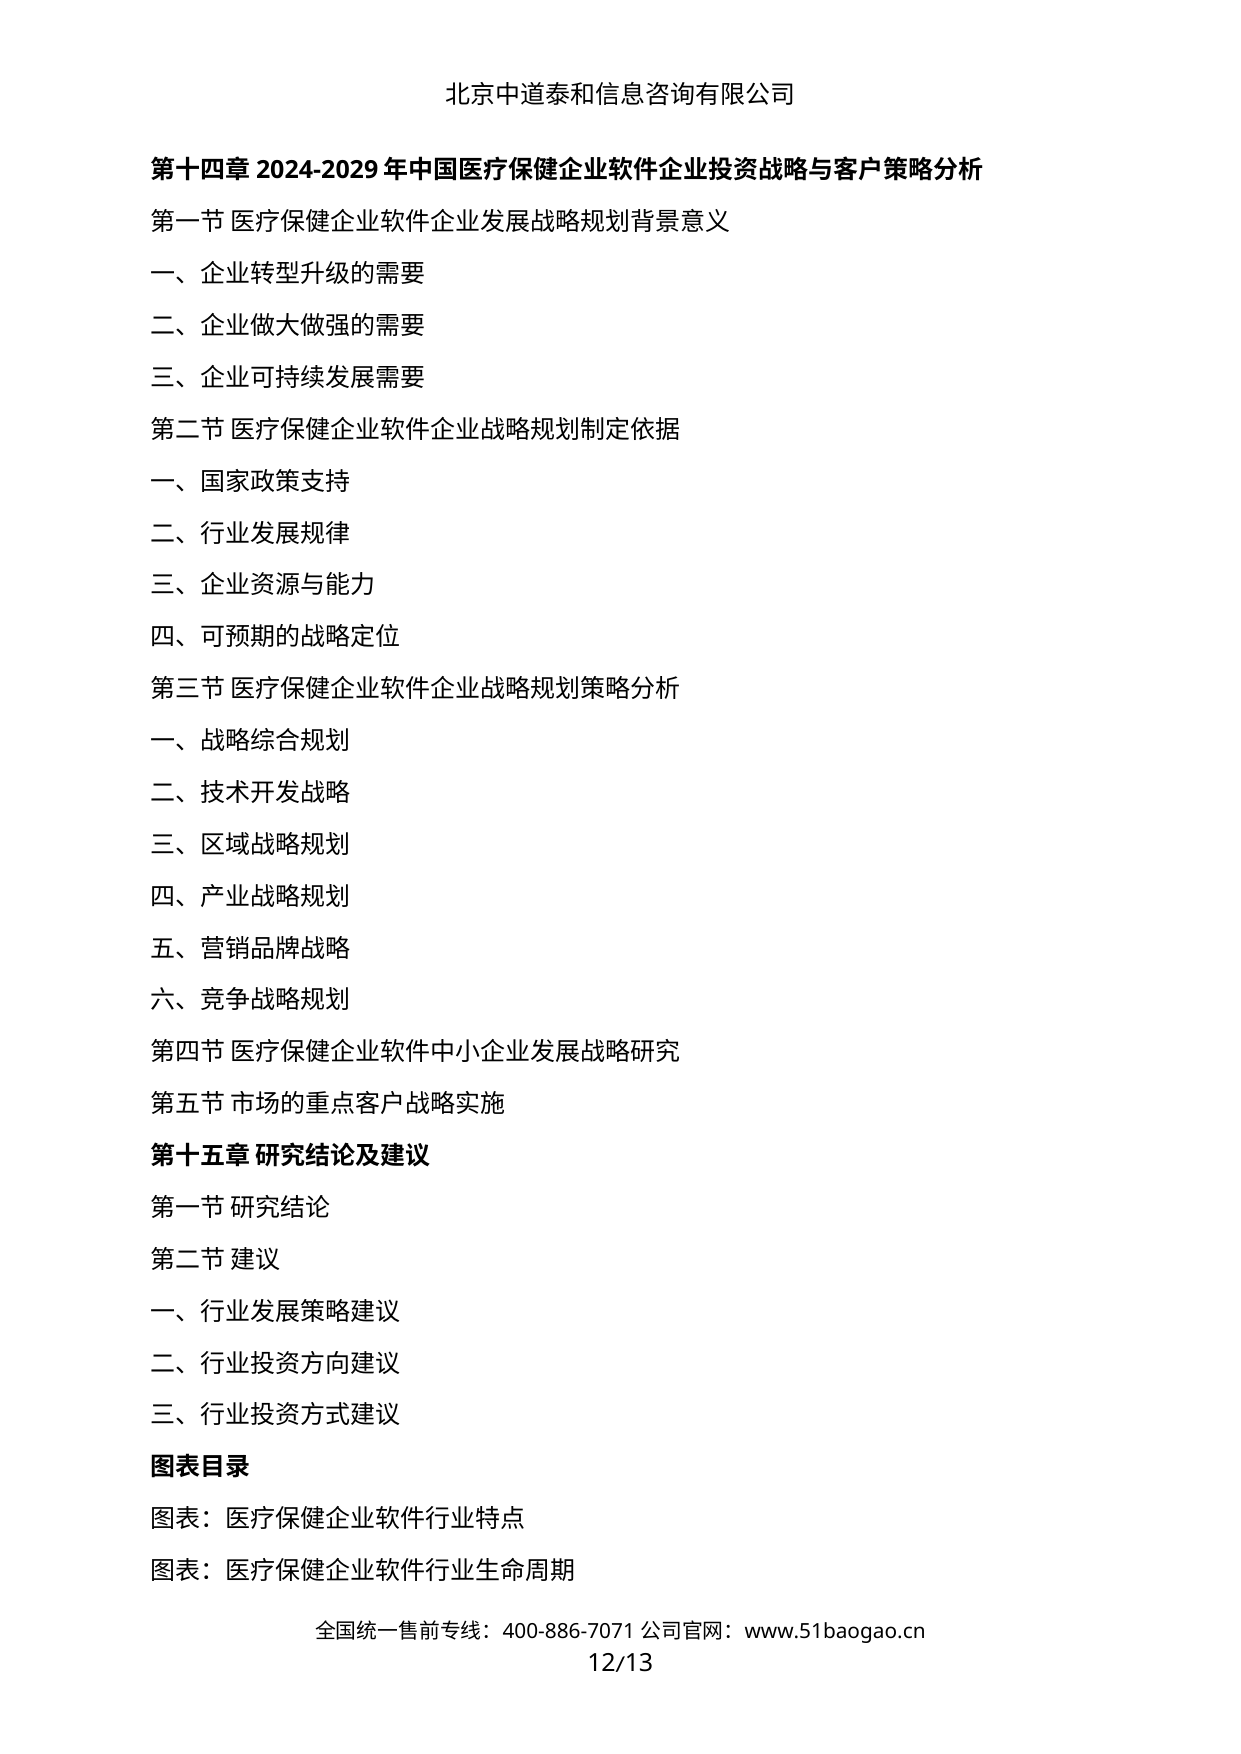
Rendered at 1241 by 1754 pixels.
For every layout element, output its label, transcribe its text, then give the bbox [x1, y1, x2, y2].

text 第三节 医疗保健企业软件企业战略规划策略分析 [150, 669, 1090, 705]
text 二、技术开发战略 [150, 772, 1090, 809]
text 一、企业转型升级的需要 [150, 254, 1090, 290]
text 图表：医疗保健企业软件行业特点 [150, 1499, 1090, 1535]
text 第一节 医疗保健企业软件企业发展战略规划背景意义 [150, 202, 1090, 238]
text 三、区域战略规划 [150, 824, 1090, 861]
text 第十四章 2024-2029年中国医疗保健企业软件企业投资战略与客户策略分析 [150, 150, 1090, 186]
text 四、产业战略规划 [150, 876, 1090, 912]
text 三、企业资源与能力 [150, 565, 1090, 601]
text 四、可预期的战略定位 [150, 617, 1090, 653]
text 第二节 医疗保健企业软件企业战略规划制定依据 [150, 409, 1090, 446]
text 一、国家政策支持 [150, 461, 1090, 497]
text 二、行业投资方向建议 [150, 1343, 1090, 1379]
text 六、竞争战略规划 [150, 980, 1090, 1016]
text 三、企业可持续发展需要 [150, 357, 1090, 394]
text 第四节 医疗保健企业软件中小企业发展战略研究 [150, 1032, 1090, 1068]
text 第十五章 研究结论及建议 [150, 1136, 1090, 1172]
text 五、营销品牌战略 [150, 928, 1090, 964]
text 第一节 研究结论 [150, 1187, 1090, 1224]
text 三、行业投资方式建议 [150, 1395, 1090, 1431]
text 二、行业发展规律 [150, 513, 1090, 549]
text 一、战略综合规划 [150, 721, 1090, 757]
text 一、行业发展策略建议 [150, 1291, 1090, 1327]
text 第五节 市场的重点客户战略实施 [150, 1084, 1090, 1120]
text 图表目录 [150, 1447, 1090, 1483]
text 图表：医疗保健企业软件行业生命周期 [150, 1551, 1090, 1587]
text 第二节 建议 [150, 1239, 1090, 1276]
text 二、企业做大做强的需要 [150, 306, 1090, 342]
